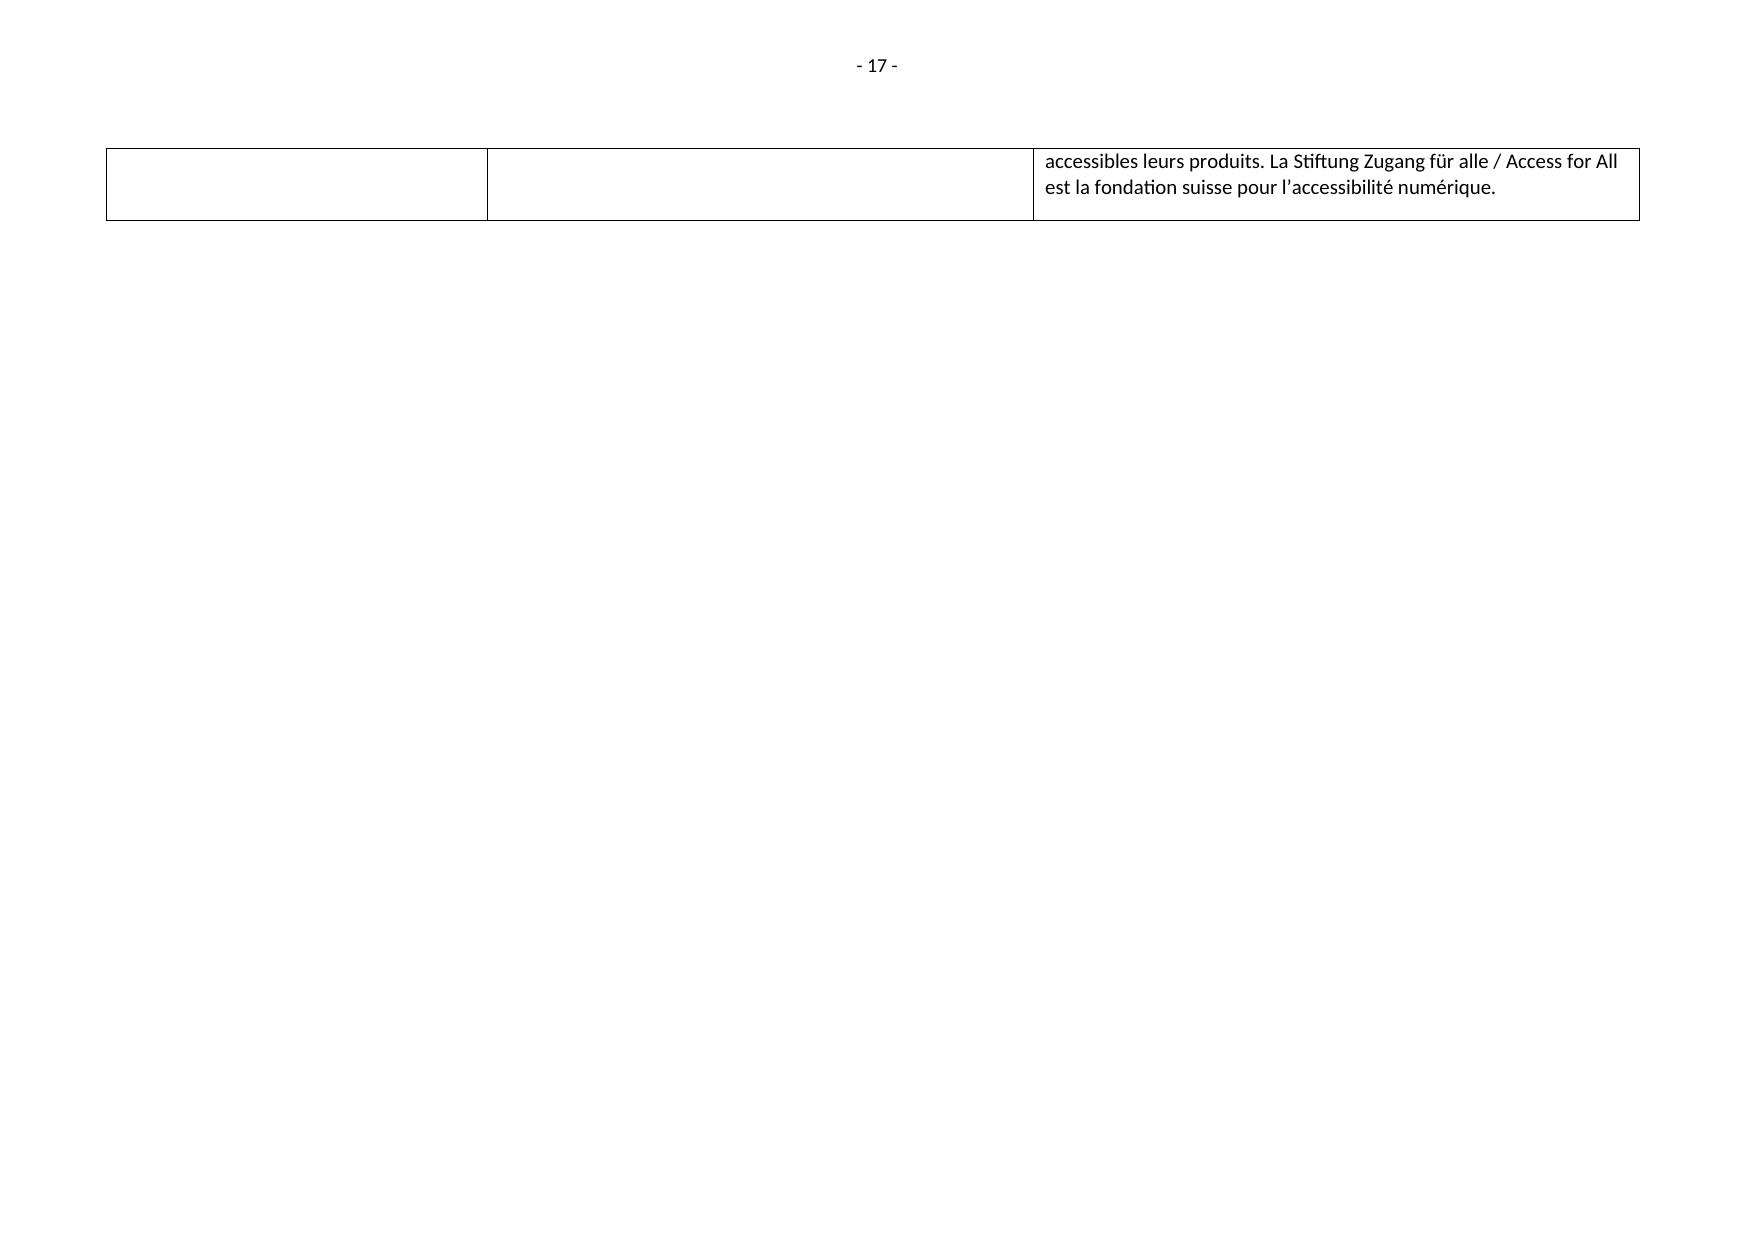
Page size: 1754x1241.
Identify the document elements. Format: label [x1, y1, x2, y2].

table_cell [1034, 149, 1639, 220]
table_cell [107, 149, 487, 220]
table_cell [488, 149, 1033, 220]
